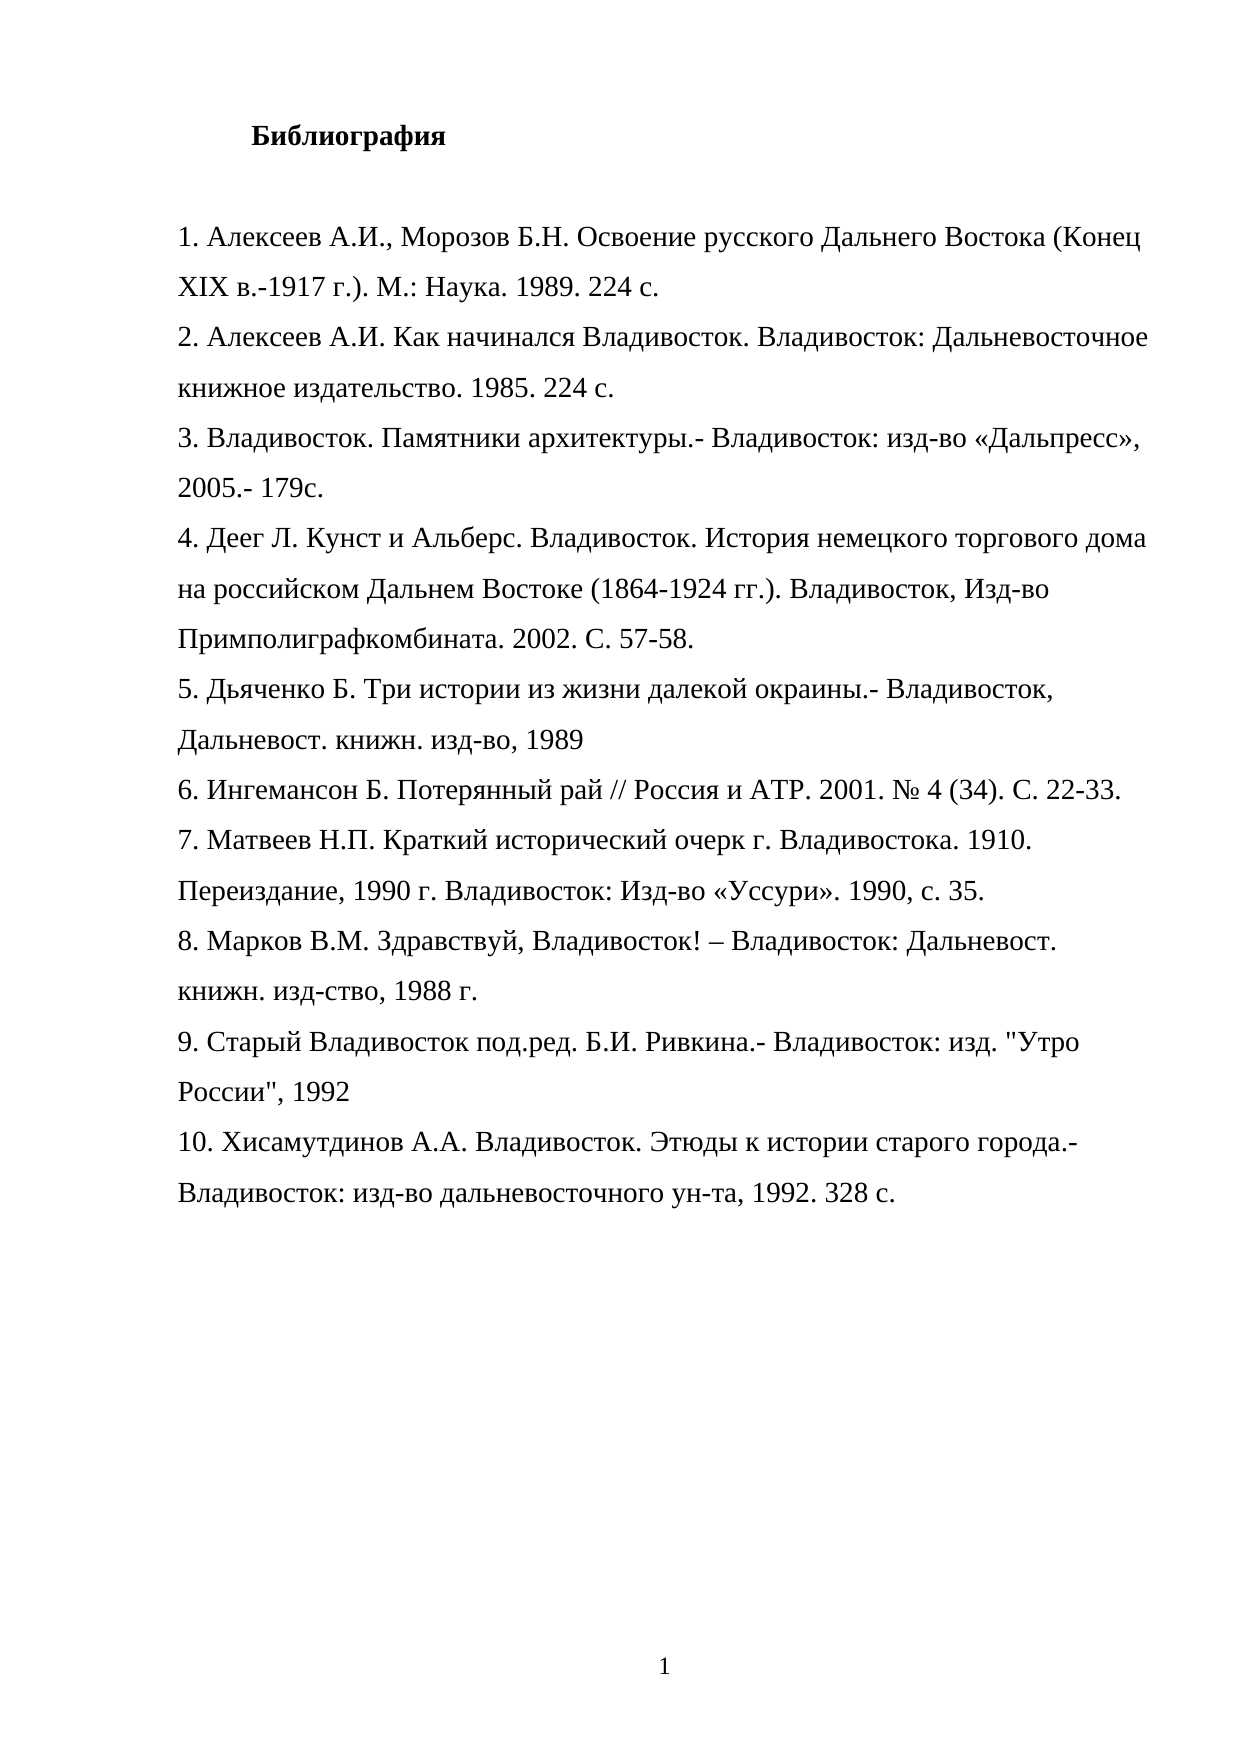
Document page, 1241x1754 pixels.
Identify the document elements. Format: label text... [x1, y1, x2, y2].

text 8. Марков В.М. Здравствуй, Владивосток! – Владивосток: Дальневост. книжн. изд-ство, . [177, 923, 1152, 1007]
text 3. Владивосток. Памятники архитектуры.- Владивосток: изд-во «Дальпресс», 2005.- 179с. [177, 420, 1152, 504]
text 10. Хисамутдинов А.А. Владивосток. Этюды к истории старого города.- Владивосток: изд-во дальневосточного ун-та, 1992. 328 с. [177, 1124, 1152, 1208]
text 1. Алексеев А.И., Морозов Б.Н. Освоение русского Дальнего Востока (Конец XIX в.-.). М.: Наука. 1989. 224 с. [177, 219, 1152, 303]
text 9. Старый Владивосток под.ред. Б.И. Ривкина.- Владивосток: изд. "Утро России", 1992 [177, 1024, 1152, 1108]
text Библиография [177, 118, 1152, 152]
text 5. Дьяченко Б. Три истории из жизни далекой окраины.- Владивосток, Дальневост. книжн. изд-во, 1989 [177, 672, 1152, 755]
text 4. Деег Л. Кунст и Альберс. Владивосток. История немецкого торгового дома на российском Дальнем Востоке (1864-1924 гг.). Владивосток, Изд-во Примполиграфкомбината. . 57-58. [177, 521, 1152, 655]
text 6. Ингемансон Б. Потерянный рай // Россия и АТР. 2001. № 4 (34). С. 22-33. [177, 772, 1152, 806]
text 2. Алексеев А.И. Как начинался Владивосток. Владивосток: Дальневосточное книжное издательство. 1985. 224 с. [177, 319, 1152, 403]
text 7. Матвеев Н.П. Краткий исторический очерк г. Владивостока. 1910. Переиздание, . Владивосток: Изд-во «Уссури». 1990, с. 35. [177, 822, 1152, 906]
